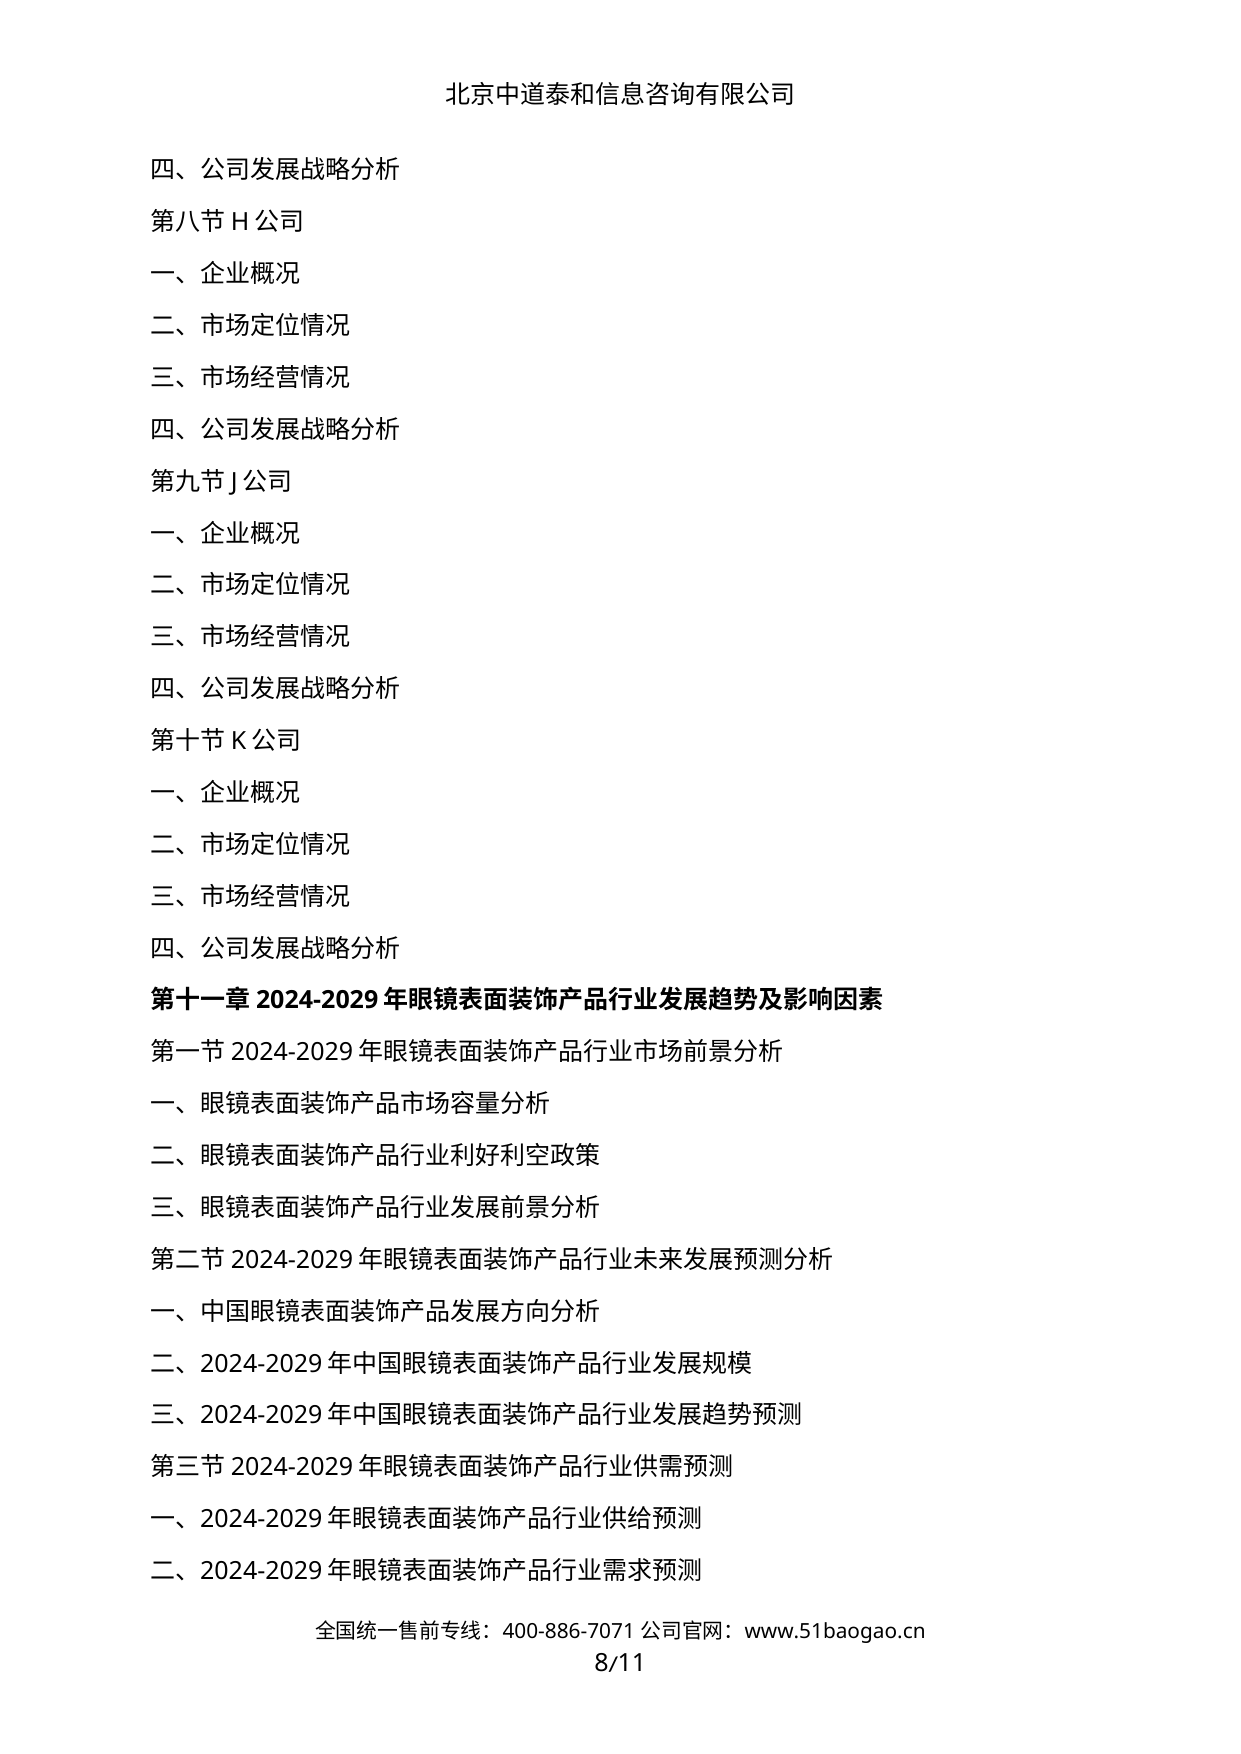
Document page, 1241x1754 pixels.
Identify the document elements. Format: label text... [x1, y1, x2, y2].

text 二、2024-2029年眼镜表面装饰产品行业需求预测 [150, 1551, 1090, 1587]
text 四、公司发展战略分析 [150, 928, 1090, 964]
text 四、公司发展战略分析 [150, 150, 1090, 186]
text 三、眼镜表面装饰产品行业发展前景分析 [150, 1187, 1090, 1224]
text 三、市场经营情况 [150, 357, 1090, 394]
text 第二节 2024-2029年眼镜表面装饰产品行业未来发展预测分析 [150, 1239, 1090, 1276]
text 二、2024-2029年中国眼镜表面装饰产品行业发展规模 [150, 1343, 1090, 1379]
text 二、市场定位情况 [150, 306, 1090, 342]
text 四、公司发展战略分析 [150, 409, 1090, 446]
text 二、市场定位情况 [150, 565, 1090, 601]
text 三、2024-2029年中国眼镜表面装饰产品行业发展趋势预测 [150, 1395, 1090, 1431]
text 第九节 J公司 [150, 461, 1090, 497]
text 第十一章 2024-2029年眼镜表面装饰产品行业发展趋势及影响因素 [150, 980, 1090, 1016]
text 一、2024-2029年眼镜表面装饰产品行业供给预测 [150, 1499, 1090, 1535]
text 一、中国眼镜表面装饰产品发展方向分析 [150, 1291, 1090, 1327]
text 一、企业概况 [150, 254, 1090, 290]
text 第十节 K公司 [150, 721, 1090, 757]
text 一、眼镜表面装饰产品市场容量分析 [150, 1084, 1090, 1120]
text 三、市场经营情况 [150, 876, 1090, 912]
text 一、企业概况 [150, 513, 1090, 549]
text 一、企业概况 [150, 772, 1090, 809]
text 第一节 2024-2029年眼镜表面装饰产品行业市场前景分析 [150, 1032, 1090, 1068]
text 第八节 H公司 [150, 202, 1090, 238]
text 三、市场经营情况 [150, 617, 1090, 653]
text 四、公司发展战略分析 [150, 669, 1090, 705]
text 二、眼镜表面装饰产品行业利好利空政策 [150, 1136, 1090, 1172]
text 二、市场定位情况 [150, 824, 1090, 861]
text 第三节 2024-2029年眼镜表面装饰产品行业供需预测 [150, 1447, 1090, 1483]
